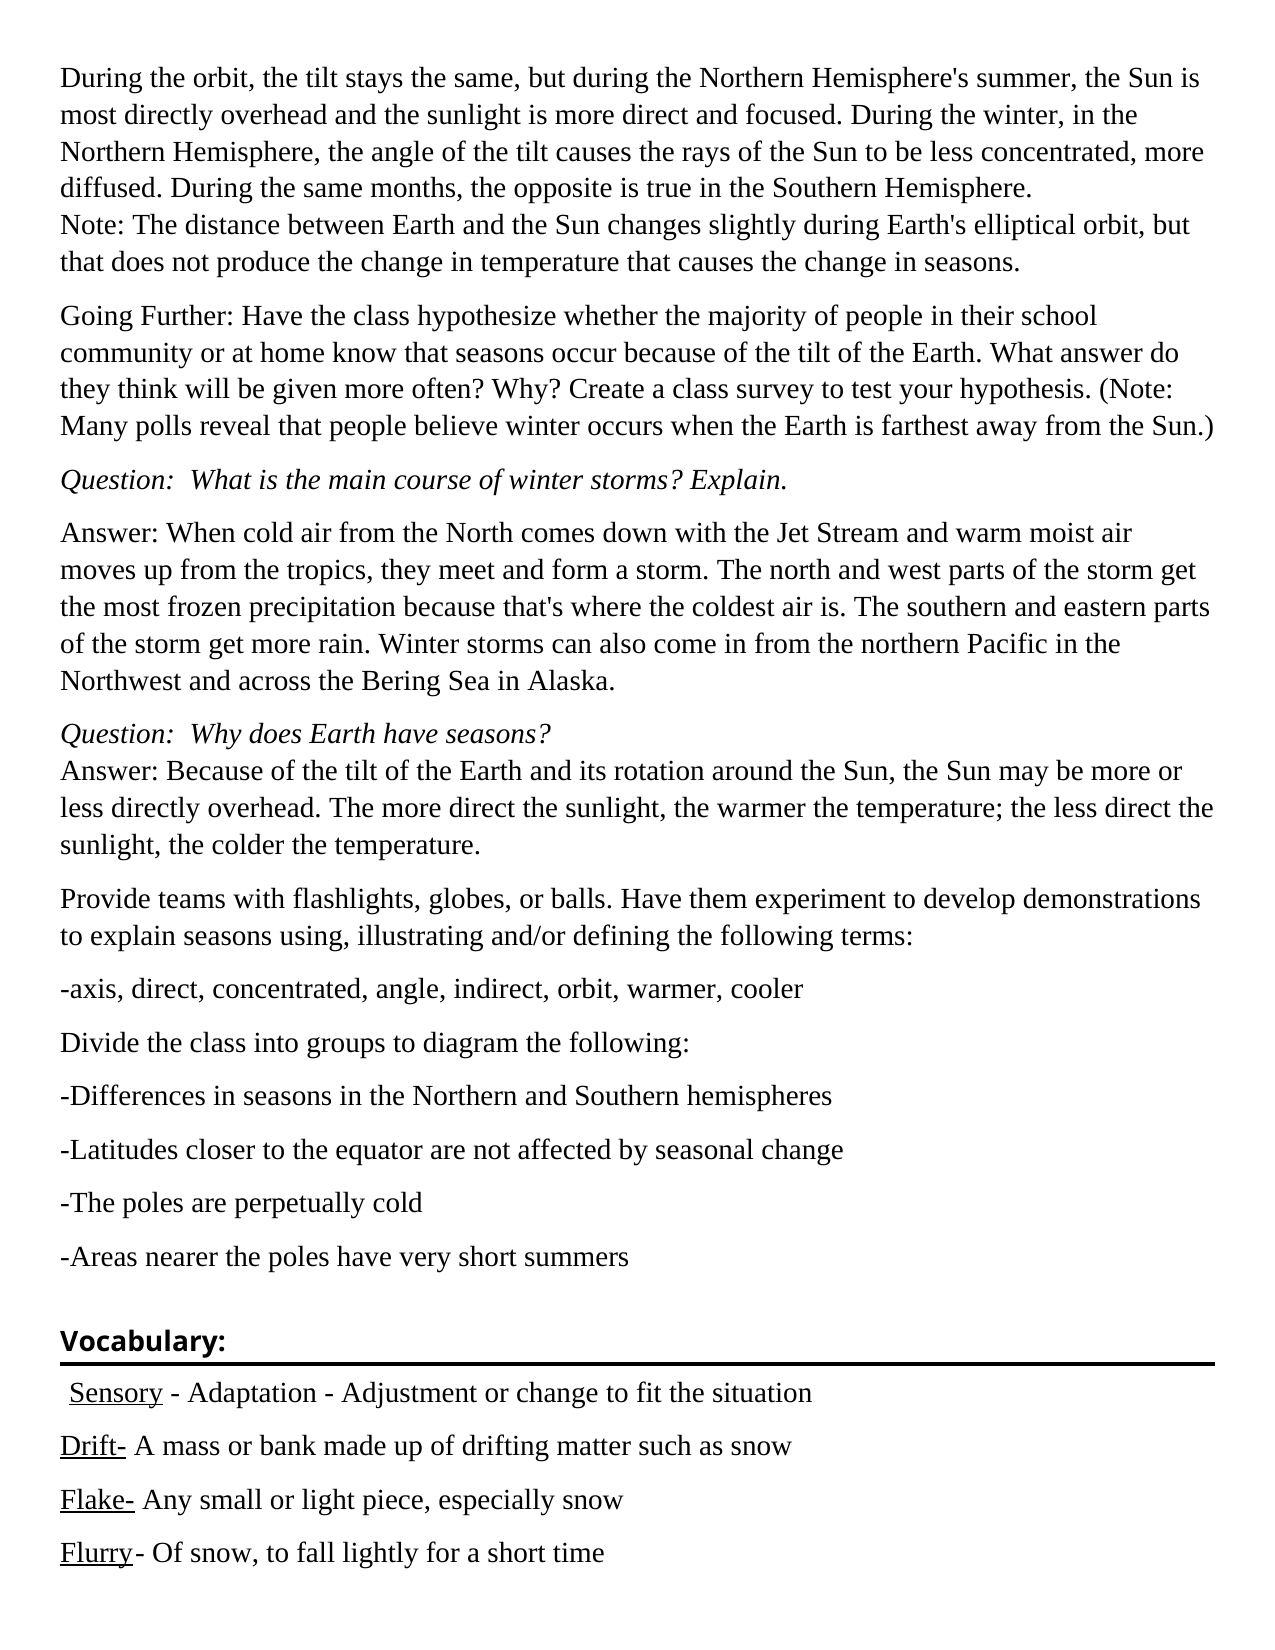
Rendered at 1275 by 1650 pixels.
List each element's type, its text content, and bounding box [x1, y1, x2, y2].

text During the orbit, the tilt stays the same, but during the Northern Hemisphere's summer, the Sun is most directly overhead and the sunlight is more direct and focused. During the winter, in the Northern Hemisphere, the angle of the tilt causes the rays of the Sun to be less concentrated, more diffused. During the same months, the opposite is true in the Southern Hemisphere. Note: The distance between Earth and the Sun changes slightly during Earth's elliptical orbit, but that does not produce the change in temperature that causes the change in seasons. [60, 60, 1215, 278]
text Question: Why does Earth have seasons? Answer: Because of the tilt of the Earth and its rotation around the Sun, the Sun may be more or less directly overhead. The more direct the sunlight, the warmer the temperature; the less direct the sunlight, the colder the temperature. [60, 717, 1215, 861]
text Question: What is the main course of winter storms? Explain. [60, 462, 1215, 496]
text Going Further: Have the class hypothesize whether the majority of people in their school community or at home know that seasons occur because of the tilt of the Earth. What answer do they think will be given more often? Why? Create a class survey to test your hypothesis. (Note: Many polls reveal that people believe winter occurs when the Earth is farthest away from the Sun.) [60, 298, 1215, 442]
text -Differences in seasons in the Northern and Southern hemispheres [60, 1078, 1215, 1112]
text Flurry - Of snow, to fall lightly for a short time [60, 1535, 1215, 1569]
text Flake- Any small or light piece, especially snow [60, 1482, 1215, 1515]
text -Latitudes closer to the equator are not affected by seasonal change [60, 1132, 1215, 1165]
text Drift- A mass or bank made up of drifting matter such as snow [60, 1428, 1215, 1462]
text -Areas nearer the poles have very short summers [60, 1239, 1215, 1272]
text Sensory - Adaptation - Adjustment or change to fit the situation [60, 1375, 1215, 1408]
text -The poles are perpetually cold [60, 1185, 1215, 1219]
text Provide teams with flashlights, globes, or balls. Have them experiment to develop demonstrations to explain seasons using, illustrating and/or defining the following terms: [60, 881, 1215, 951]
text -axis, direct, concentrated, angle, indirect, orbit, warmer, cooler [60, 971, 1215, 1005]
text Vocabulary: [60, 1321, 1215, 1362]
text Answer: When cold air from the North comes down with the Jet Stream and warm moist air moves up from the tropics, they meet and form a storm. The north and west parts of the storm get the most frozen precipitation because that's where the coldest air is. The southern and eastern parts of the storm get more rain. Winter storms can also come in from the northern Pacific in the Northwest and across the Bering Sea in . [60, 516, 1215, 697]
text Divide the class into groups to diagram the following: [60, 1025, 1215, 1058]
